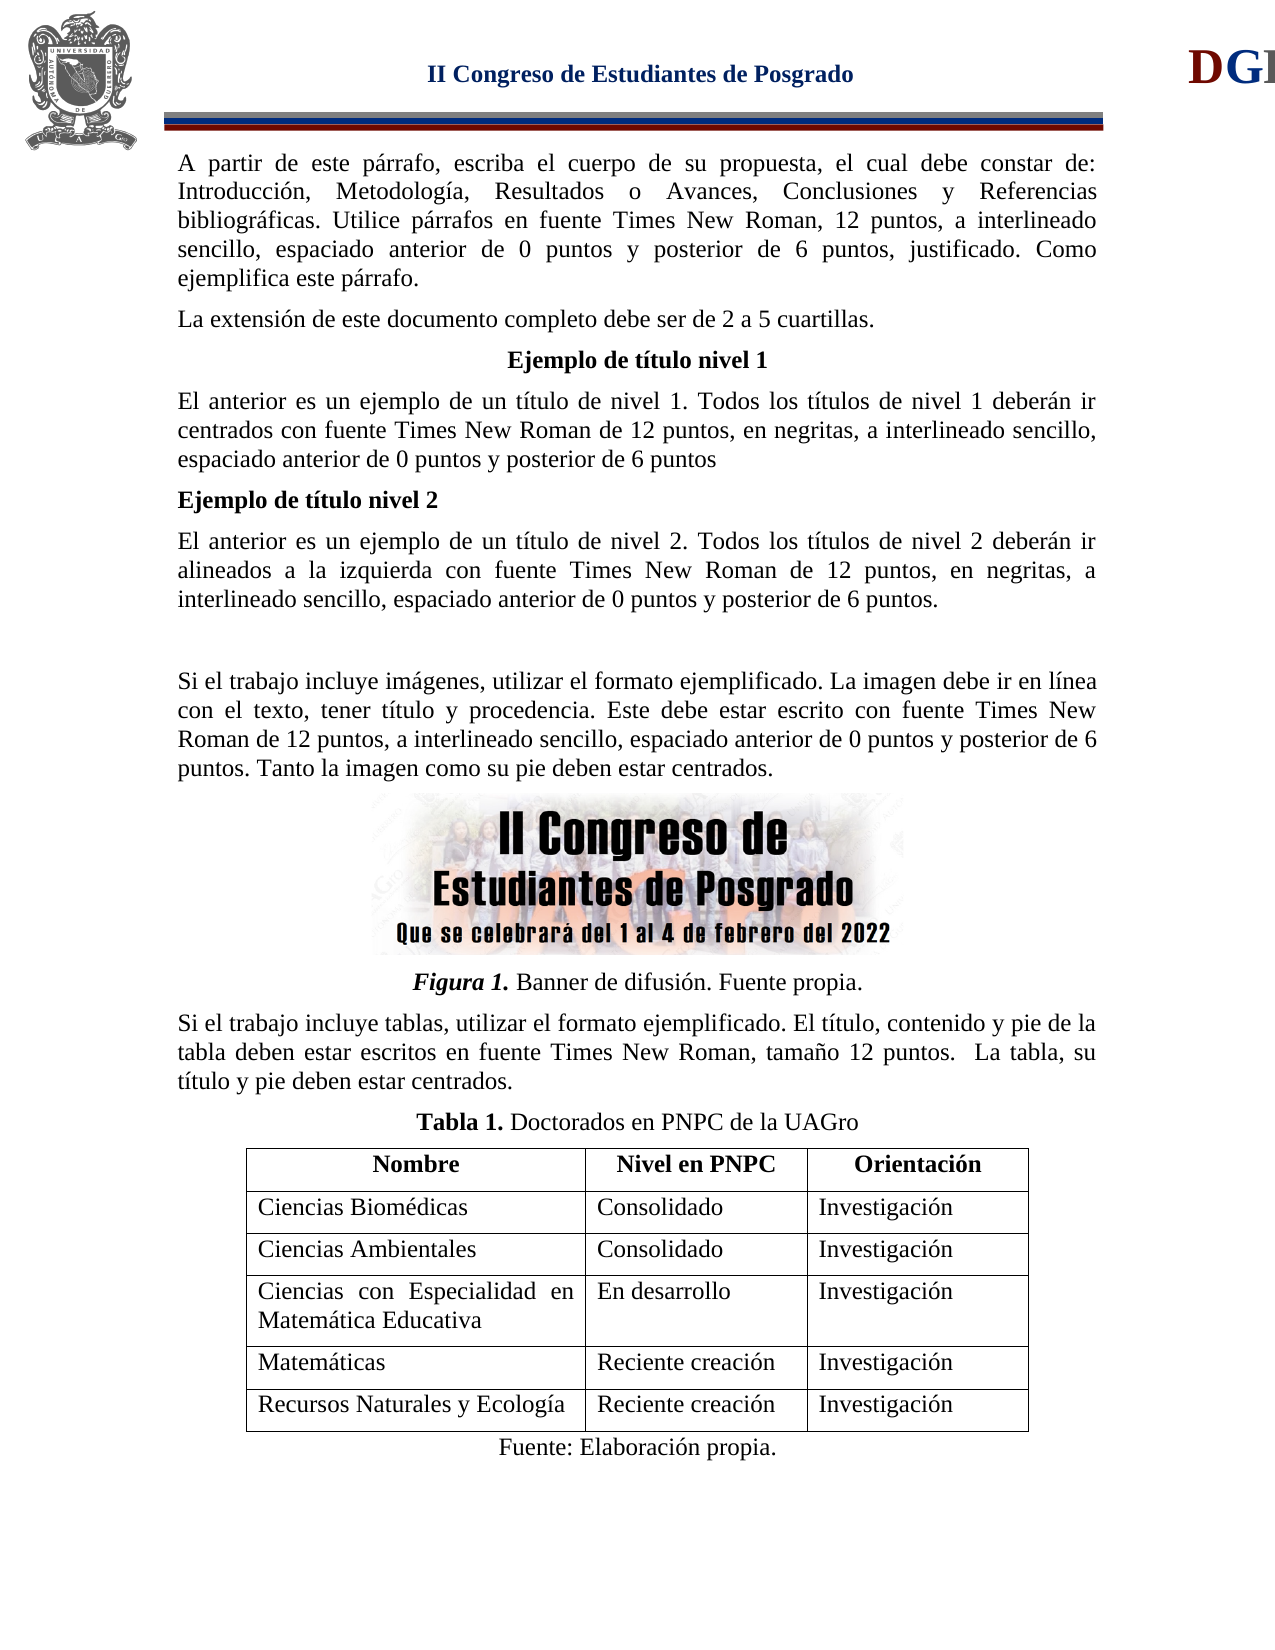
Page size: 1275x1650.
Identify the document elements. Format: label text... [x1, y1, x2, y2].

text El anterior es un ejemplo de un título de nivel 1. Todos los títulos de nivel 1 deberán ir centrados con fuente Times New Roman de 12 puntos, en negritas, a interlineado sencillo, espaciado anterior de 0 puntos y posterior de 6 puntos [177, 386, 1098, 473]
table_cell Investigación [808, 1276, 1028, 1346]
table_cell Investigación [808, 1347, 1028, 1388]
text A partir de este párrafo, escriba el cuerpo de su propuesta, el cual debe constar de: Introducción, Metodología, Resultados o Avances, Conclusiones y Referencias bibliográficas. Utilice párrafos en fuente Times New Roman, 12 puntos, a interlineado sencillo, espaciado anterior de 0 puntos y posterior de 6 puntos, justificado. Como ejemplifica este párrafo. [177, 148, 1098, 291]
picture [371, 793, 904, 955]
table_cell Investigación [808, 1192, 1028, 1233]
text Si el trabajo incluye tablas, utilizar el formato ejemplificado. El título, contenido y pie de la tabla deben estar escritos en fuente Times New Roman, tamaño 12 puntos. La tabla, su título y pie deben estar centrados. [177, 1008, 1098, 1094]
text El anterior es un ejemplo de un título de nivel 2. Todos los títulos de nivel 2 deberán ir alineados a la izquierda con fuente Times New Roman de 12 puntos, en negritas, a interlineado sencillo, espaciado anterior de 0 puntos y posterior de 6 puntos. [177, 526, 1098, 613]
subtitle Ejemplo de título nivel 1 [177, 345, 1098, 374]
text Tabla 1. Doctorados en PNPC de la UAGro [177, 1107, 1098, 1136]
table_cell En desarrollo [586, 1276, 807, 1346]
table_cell Matemáticas [247, 1347, 585, 1388]
table_cell Ciencias Ambientales [247, 1234, 585, 1275]
table_header Nombre [247, 1149, 585, 1191]
table_cell Investigación [808, 1234, 1028, 1275]
table_cell Consolidado [586, 1192, 807, 1233]
table_header Nivel en PNPC [586, 1149, 807, 1191]
table_cell Recursos Naturales y Ecología [247, 1390, 585, 1431]
text Figura 1. Banner de difusión. Fuente propia. [177, 967, 1098, 996]
table_cell Ciencias con Especialidad en Matemática Educativa [247, 1276, 585, 1346]
table_cell Investigación [808, 1390, 1028, 1431]
subtitle Ejemplo de título nivel 2 [177, 485, 1098, 514]
table_cell Reciente creación [586, 1390, 807, 1431]
table_cell Ciencias Biomédicas [247, 1192, 585, 1233]
table_cell Reciente creación [586, 1347, 807, 1388]
text Fuente: Elaboración propia. [177, 1432, 1098, 1461]
text La extensión de este documento completo debe ser de 2 a 5 cuartillas. [177, 304, 1098, 333]
table_header Orientación [808, 1149, 1028, 1191]
picture [24, 10, 138, 151]
text Si el trabajo incluye imágenes, utilizar el formato ejemplificado. La imagen debe ir en línea con el texto, tener título y procedencia. Este debe estar escrito con fuente Times New Roman de 12 puntos, a interlineado sencillo, espaciado anterior de 0 puntos y posterior de 6 puntos. Tanto la imagen como su pie deben estar centrados. [177, 666, 1098, 781]
table_cell Consolidado [586, 1234, 807, 1275]
